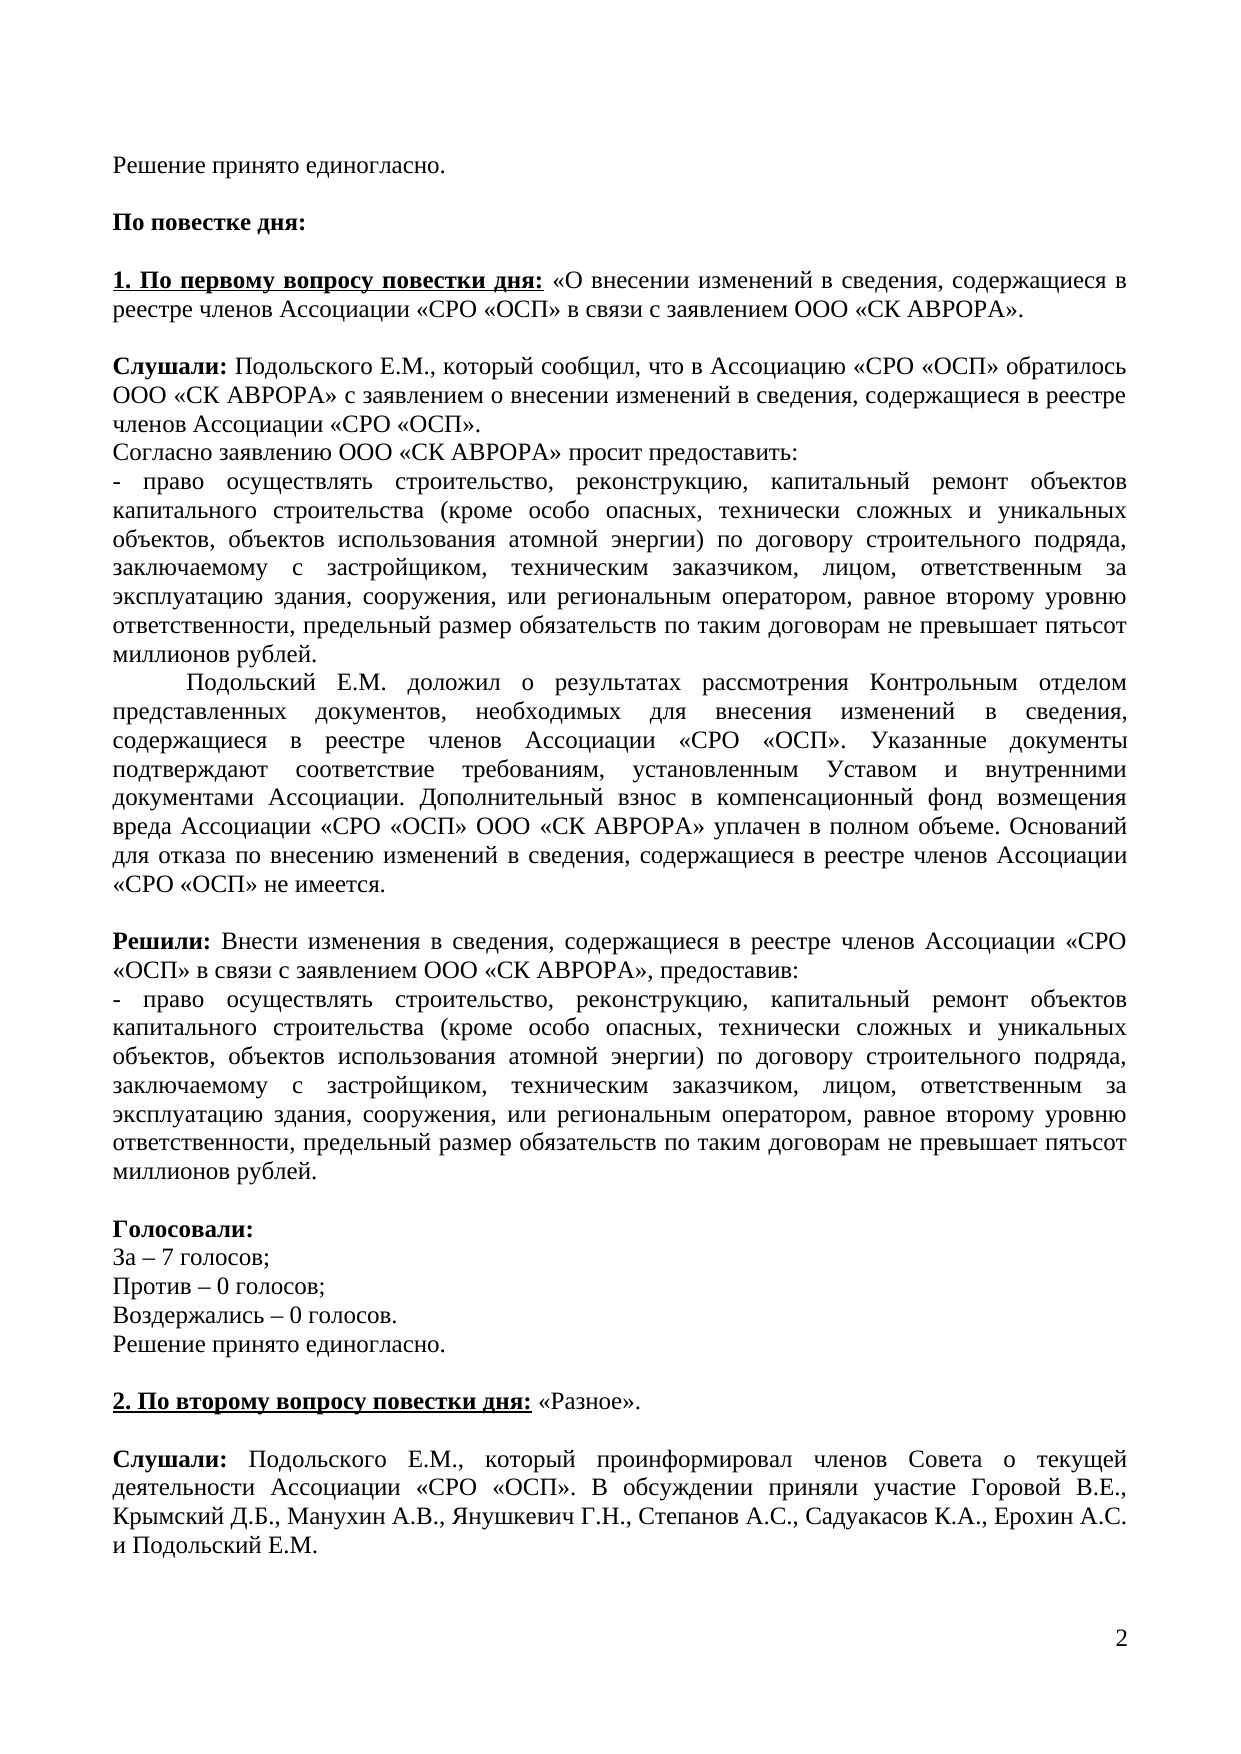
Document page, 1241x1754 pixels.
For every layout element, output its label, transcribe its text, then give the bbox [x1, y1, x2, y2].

text Слушали: Подольского Е.М., который сообщил, что в Ассоциацию «СРО «ОСП» обратилось ООО «СК АВРОРА» с заявлением о внесении изменений в сведения, содержащиеся в реестре членов Ассоциации «СРО «ОСП». [112, 351, 1128, 437]
text - право осуществлять строительство, реконструкцию, капитальный ремонт объектов капитального строительства (кроме особо опасных, технически сложных и уникальных объектов, объектов использования атомной энергии) по договору строительного подряда, заключаемому с застройщиком, техническим заказчиком, лицом, ответственным за эксплуатацию здания, сооружения, или региональным оператором, равное второму уровню ответственности, предельный размер обязательств по таким договорам не превышает пятьсот миллионов рублей. [112, 984, 1128, 1185]
text Решение принято единогласно. [112, 150, 1128, 179]
text 2. По второму вопросу повестки дня: «Разное». [112, 1386, 1128, 1415]
text 1. По первому вопросу повестки дня: «О внесении изменений в сведения, содержащиеся в реестре членов Ассоциации «СРО «ОСП» в связи с заявлением ООО «СК АВРОРА». [112, 265, 1128, 322]
text Согласно заявлению ООО «СК АВРОРА» просит предоставить: [112, 437, 1128, 466]
text Против – 0 голосов; [112, 1271, 1128, 1300]
text Воздержались – 0 голосов. [112, 1300, 1128, 1329]
text Решение принято единогласно. [112, 1329, 1128, 1357]
text За – 7 голосов; [112, 1242, 1128, 1271]
text Подольский Е.М. доложил о результатах рассмотрения Контрольным отделом представленных документов, необходимых для внесения изменений в сведения, содержащиеся в реестре членов Ассоциации «СРО «ОСП». Указанные документы подтверждают соответствие требованиям, установленным Уставом и внутренними документами Ассоциации. Дополнительный взнос в компенсационный фонд возмещения вреда Ассоциации «СРО «ОСП» ООО «СК АВРОРА» уплачен в полном объеме. Оснований для отказа по внесению изменений в сведения, содержащиеся в реестре членов Ассоциации «СРО «ОСП» не имеется. [112, 667, 1128, 897]
text - право осуществлять строительство, реконструкцию, капитальный ремонт объектов капитального строительства (кроме особо опасных, технически сложных и уникальных объектов, объектов использования атомной энергии) по договору строительного подряда, заключаемому с застройщиком, техническим заказчиком, лицом, ответственным за эксплуатацию здания, сооружения, или региональным оператором, равное второму уровню ответственности, предельный размер обязательств по таким договорам не превышает пятьсот миллионов рублей. [112, 466, 1128, 667]
text По повестке дня: [112, 207, 1128, 236]
text Голосовали: [112, 1214, 1128, 1242]
text Слушали: Подольского Е.М., который проинформировал членов Совета о текущей деятельности Ассоциации «СРО «ОСП». В обсуждении приняли участие Горовой В.Е., Крымский Д.Б., Манухин А.В., Янушкевич Г.Н., Степанов А.С., Садуакасов К.А., Ерохин А.С. и Подольский Е.М. [112, 1444, 1128, 1559]
text Решили: Внести изменения в сведения, содержащиеся в реестре членов Ассоциации «СРО «ОСП» в связи с заявлением ООО «СК АВРОРА», предоставив: [112, 926, 1128, 984]
